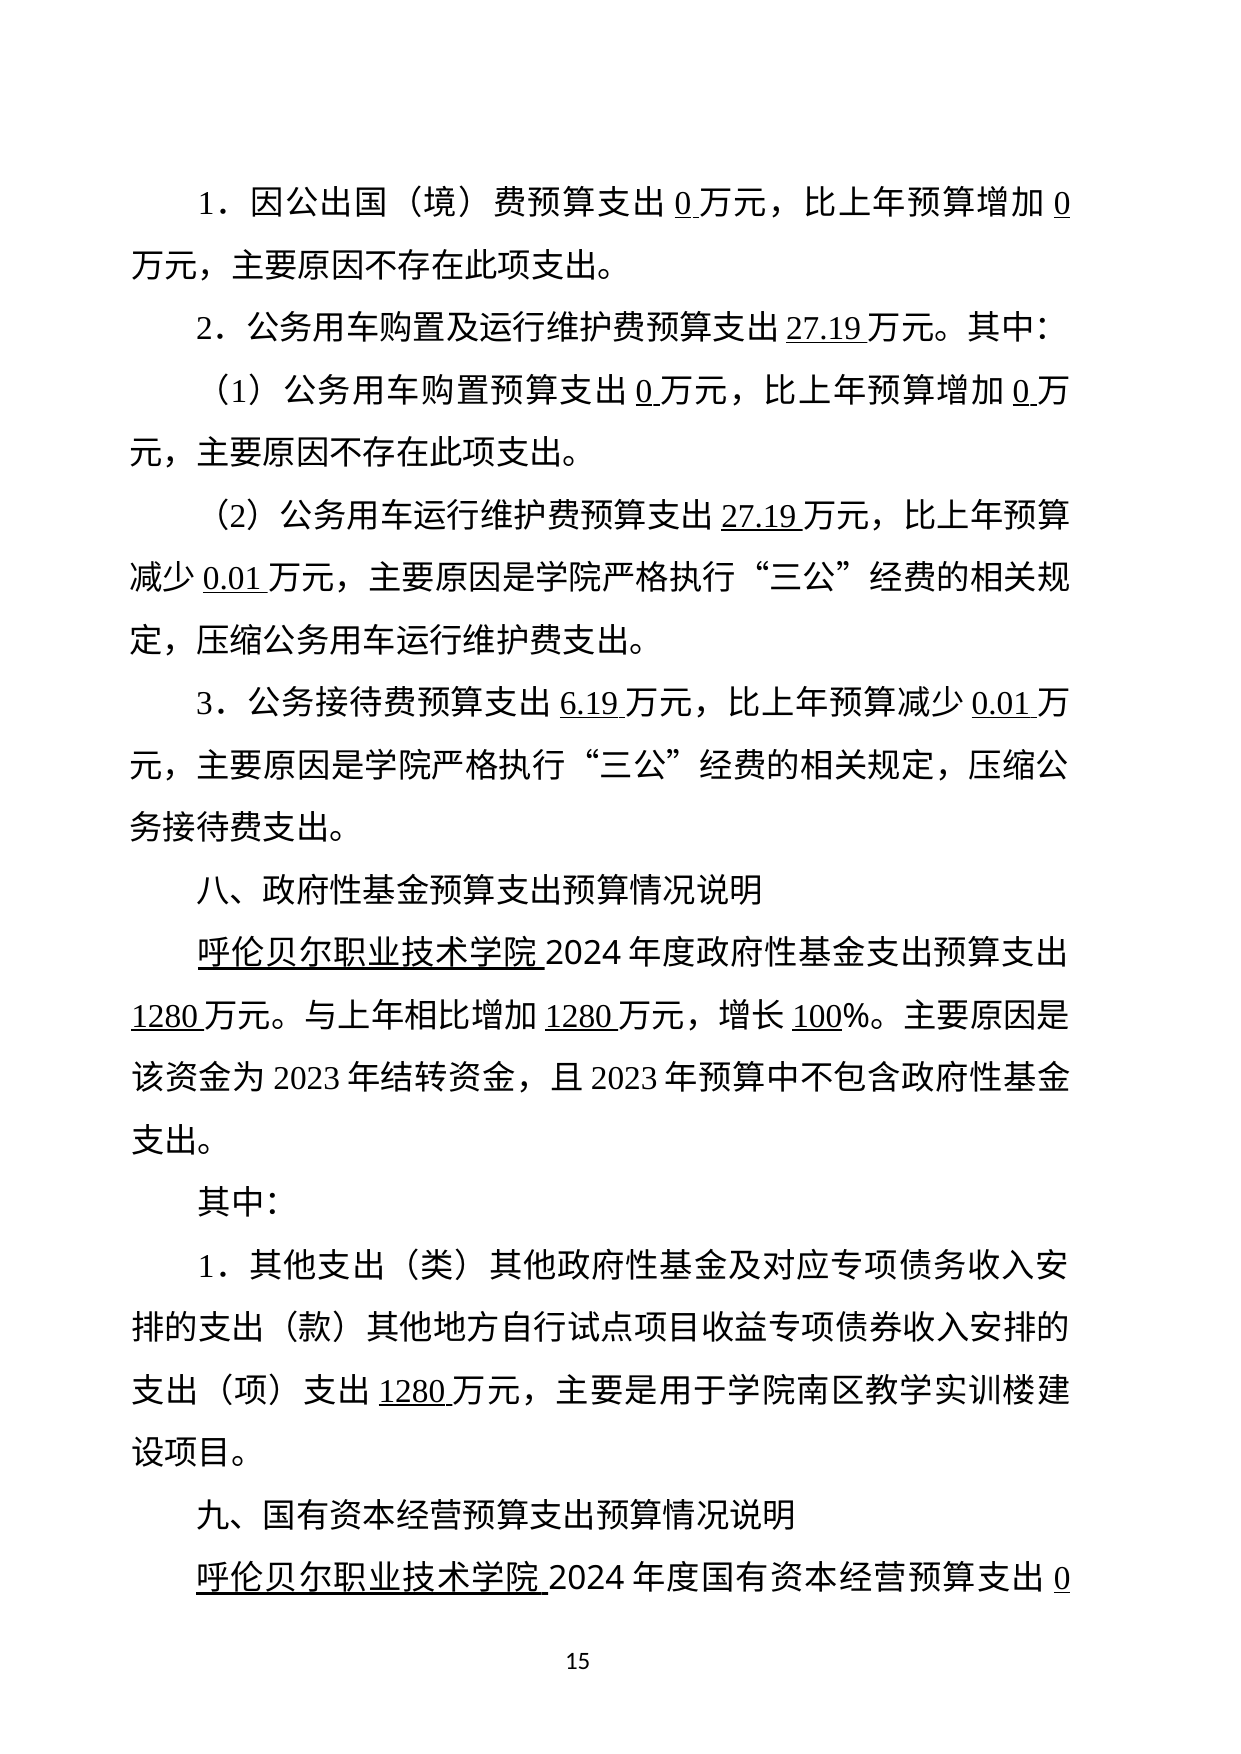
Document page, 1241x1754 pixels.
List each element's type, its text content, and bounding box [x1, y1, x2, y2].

text 九、国有资本经营预算支出预算情况说明 [129, 1477, 1070, 1539]
text 呼伦贝尔职业技术学院2024年度政府性基金支出预算支出1280万元。与上年相比增加1280万元，增长100%。主要原因是该资金为2023年结转资金，且2023年预算中不包含政府性基金支出。 [131, 914, 1070, 1164]
text 3．公务接待费预算支出6.19万元，比上年预算减少0.01万元，主要原因是学院严格执行“三公”经费的相关规定，压缩公务接待费支出。 [129, 664, 1070, 852]
text 1．其他支出（类）其他政府性基金及对应专项债务收入安排的支出（款）其他地方自行试点项目收益专项债券收入安排的支出（项）支出1280万元，主要是用于学院南区教学实训楼建设项目。 [131, 1227, 1070, 1477]
text （1）公务用车购置预算支出0万元，比上年预算增加0万元，主要原因不存在此项支出。 [129, 352, 1070, 477]
text （2）公务用车运行维护费预算支出27.19万元，比上年预算减少0.01万元，主要原因是学院严格执行“三公”经费的相关规定，压缩公务用车运行维护费支出。 [129, 477, 1070, 664]
text 八、政府性基金预算支出预算情况说明 [129, 852, 1070, 914]
text 2．公务用车购置及运行维护费预算支出27.19万元。其中： [129, 289, 1070, 352]
text 其中： [131, 1164, 1070, 1227]
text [129, 1539, 1070, 1602]
text 1．因公出国（境）费预算支出0万元，比上年预算增加0万元，主要原因不存在此项支出。 [131, 164, 1070, 289]
